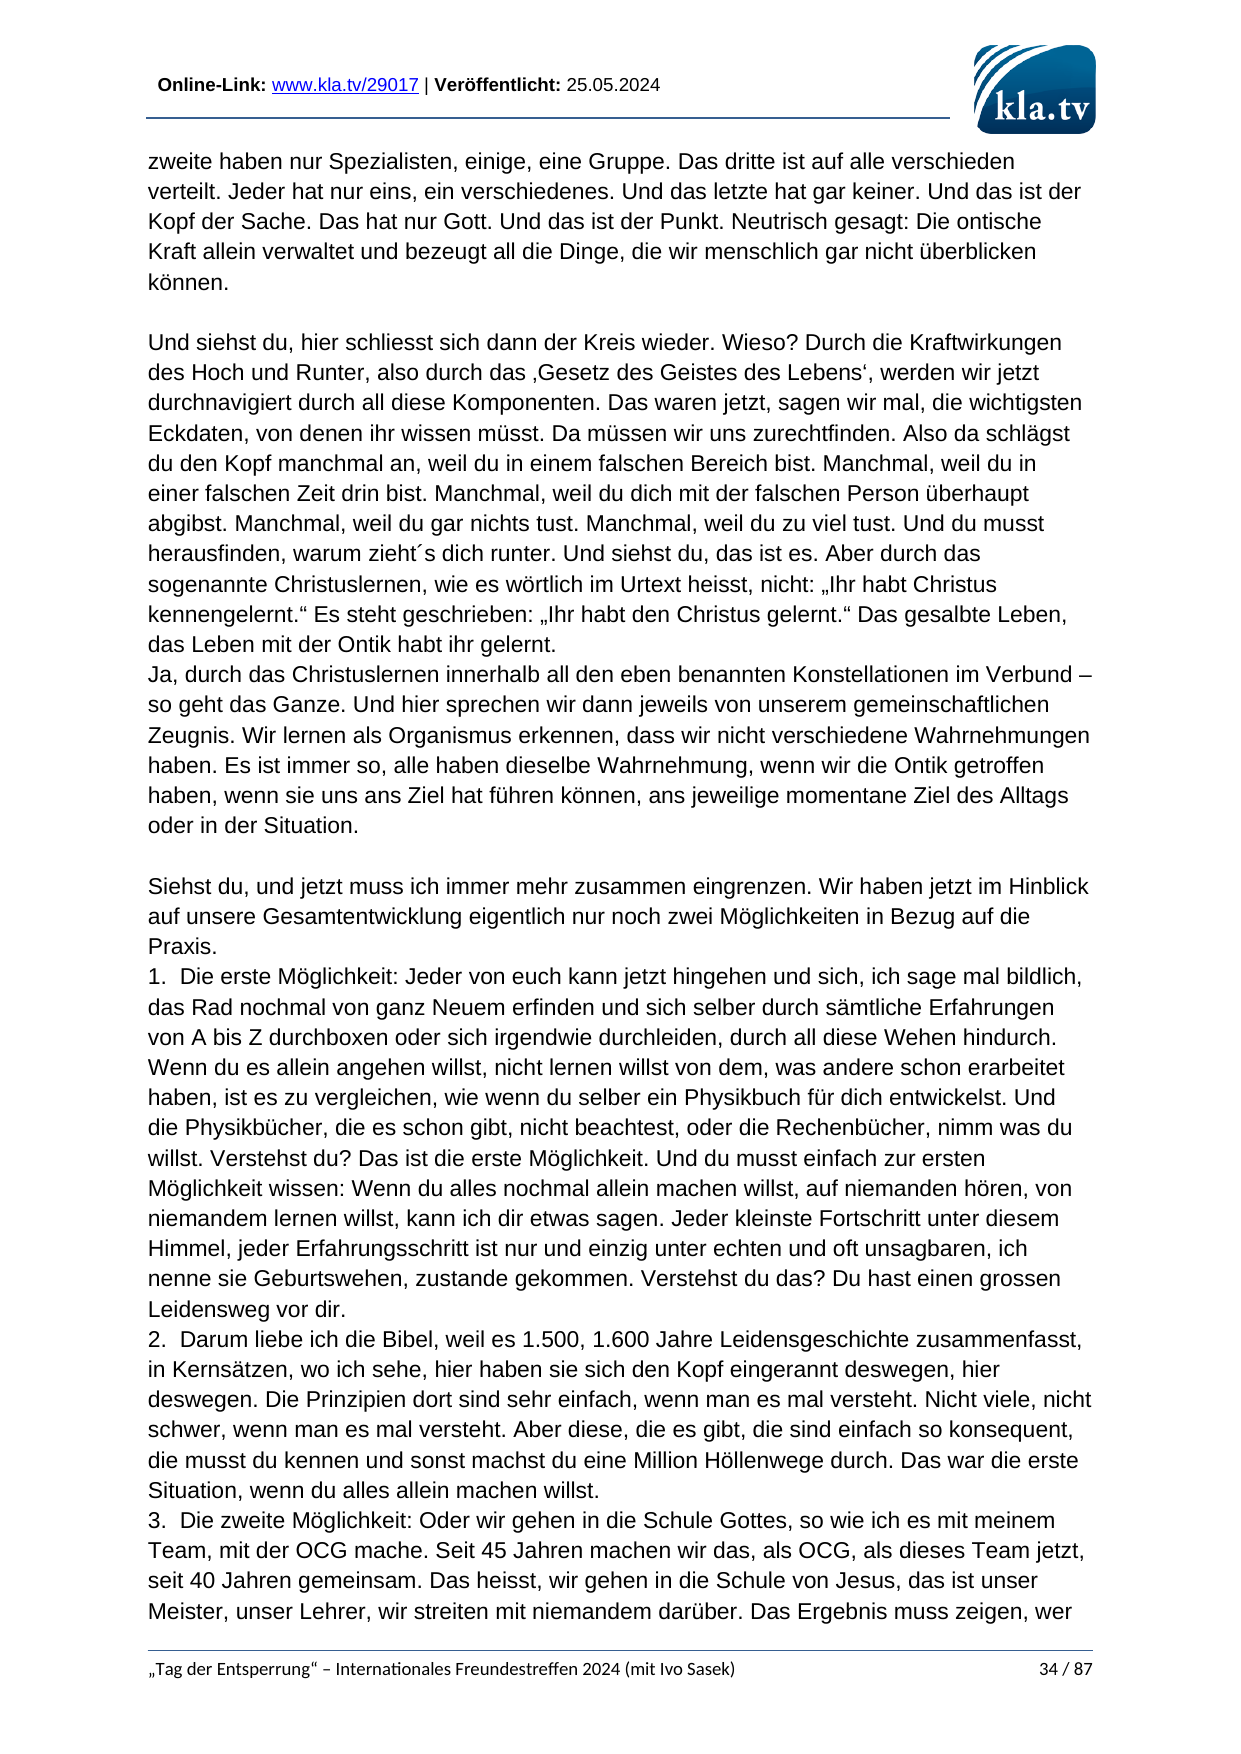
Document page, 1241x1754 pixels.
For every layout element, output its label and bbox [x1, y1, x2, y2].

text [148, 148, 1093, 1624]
picture [974, 45, 1096, 134]
picture [1084, 45, 1096, 56]
